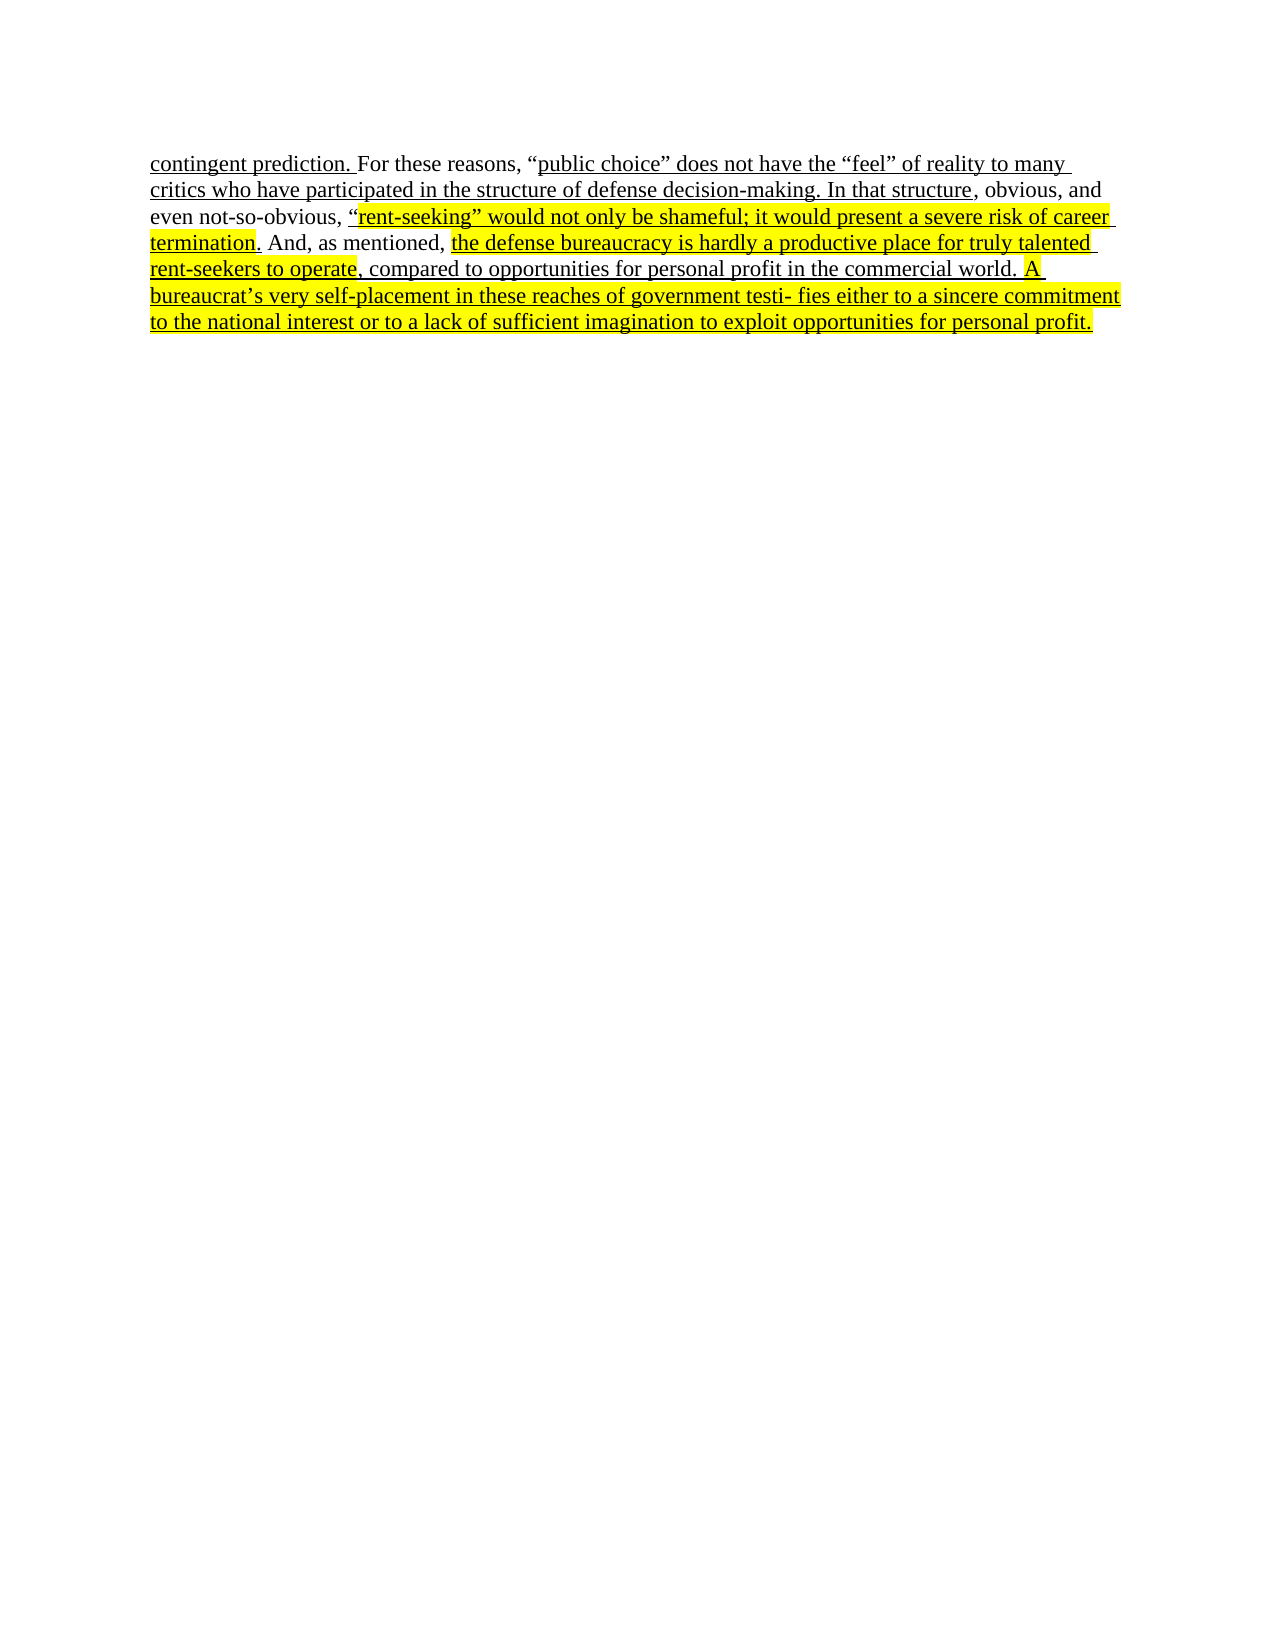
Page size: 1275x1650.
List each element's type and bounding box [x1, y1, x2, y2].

text [150, 150, 1125, 334]
